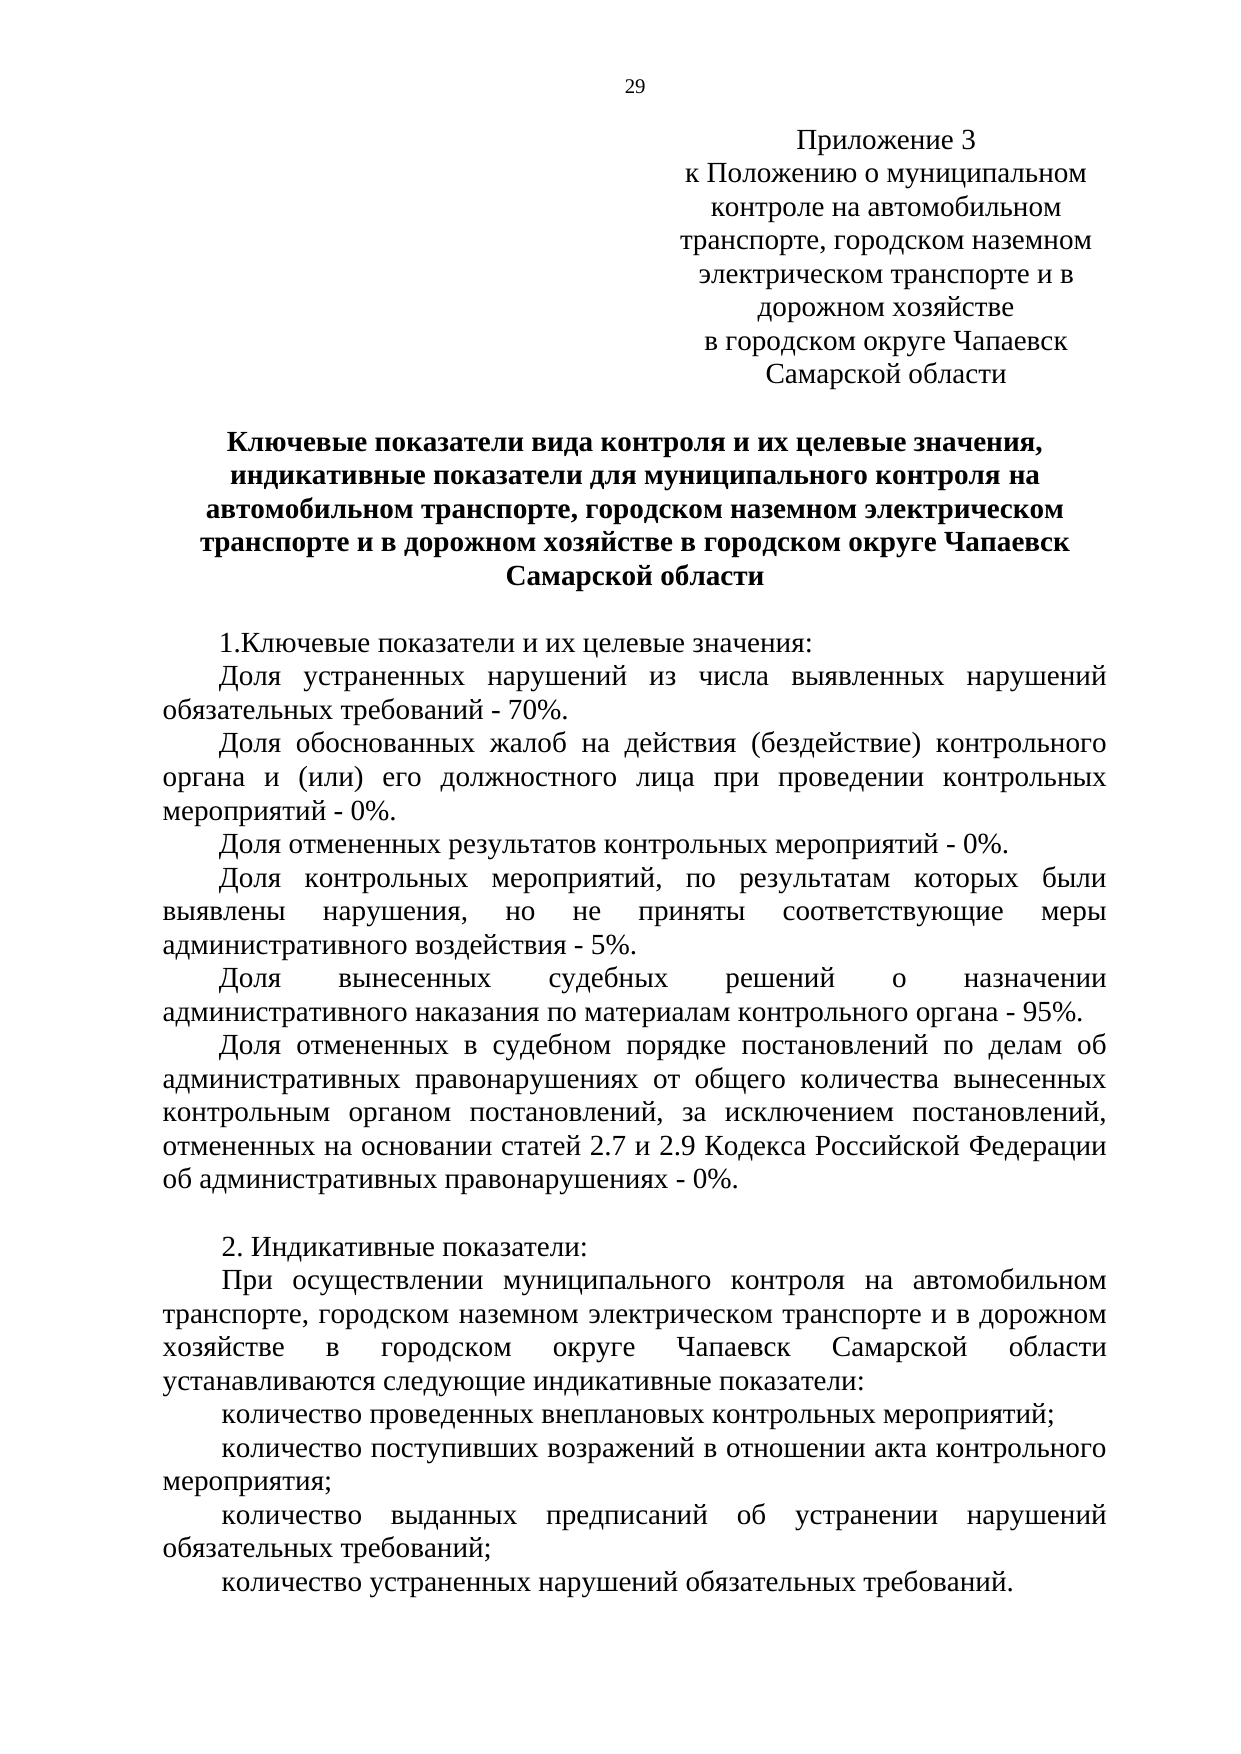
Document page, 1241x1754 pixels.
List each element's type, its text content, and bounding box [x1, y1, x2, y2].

text количество проведенных внеплановых контрольных мероприятий; [162, 1396, 1107, 1430]
text Ключевые показатели вида контроля и их целевые значения, индикативные показатели для муниципального контроля на автомобильном транспорте, городском наземном электрическом транспорте и в дорожном хозяйстве в городском округе Чапаевск Самарской области [162, 424, 1107, 591]
text к Положению о муниципальном контроле на автомобильном транспорте, городском наземном электрическом транспорте и в дорожном хозяйстве [635, 155, 1137, 323]
text Доля вынесенных судебных решений о назначении административного наказания по материалам контрольного органа - 95%. [162, 960, 1107, 1027]
text При осуществлении муниципального контроля на автомобильном транспорте, городском наземном электрическом транспорте и в дорожном хозяйстве в городском округе Чапаевск Самарской области устанавливаются следующие индикативные показатели: [162, 1262, 1107, 1396]
text количество выданных предписаний об устранении нарушений обязательных требований; [162, 1497, 1107, 1564]
text Доля контрольных мероприятий, по результатам которых были выявлены нарушения, но не приняты соответствующие меры административного воздействия - 5%. [162, 860, 1107, 960]
text Приложение 3 [635, 122, 1137, 155]
text 1.Ключевые показатели и их целевые значения: [162, 625, 1107, 658]
text Доля обоснованных жалоб на действия (бездействие) контрольного органа и (или) его должностного лица при проведении контрольных мероприятий - 0%. [162, 726, 1107, 826]
text в городском округе Чапаевск Самарской области [635, 323, 1137, 390]
text количество устраненных нарушений обязательных требований. [162, 1564, 1107, 1598]
text Доля отмененных в судебном порядке постановлений по делам об административных правонарушениях от общего количества вынесенных контрольным органом постановлений, за исключением постановлений, отмененных на основании статей 2.7 и 2.9 Кодекса Российской Федерации об административных правонарушениях - 0%. [162, 1027, 1107, 1195]
text количество поступивших возражений в отношении акта контрольного мероприятия; [162, 1430, 1107, 1497]
text Доля отмененных результатов контрольных мероприятий - 0%. [162, 826, 1107, 860]
text Доля устраненных нарушений из числа выявленных нарушений обязательных требований - 70%. [162, 658, 1107, 726]
text 2. Индикативные показатели: [162, 1229, 1107, 1262]
